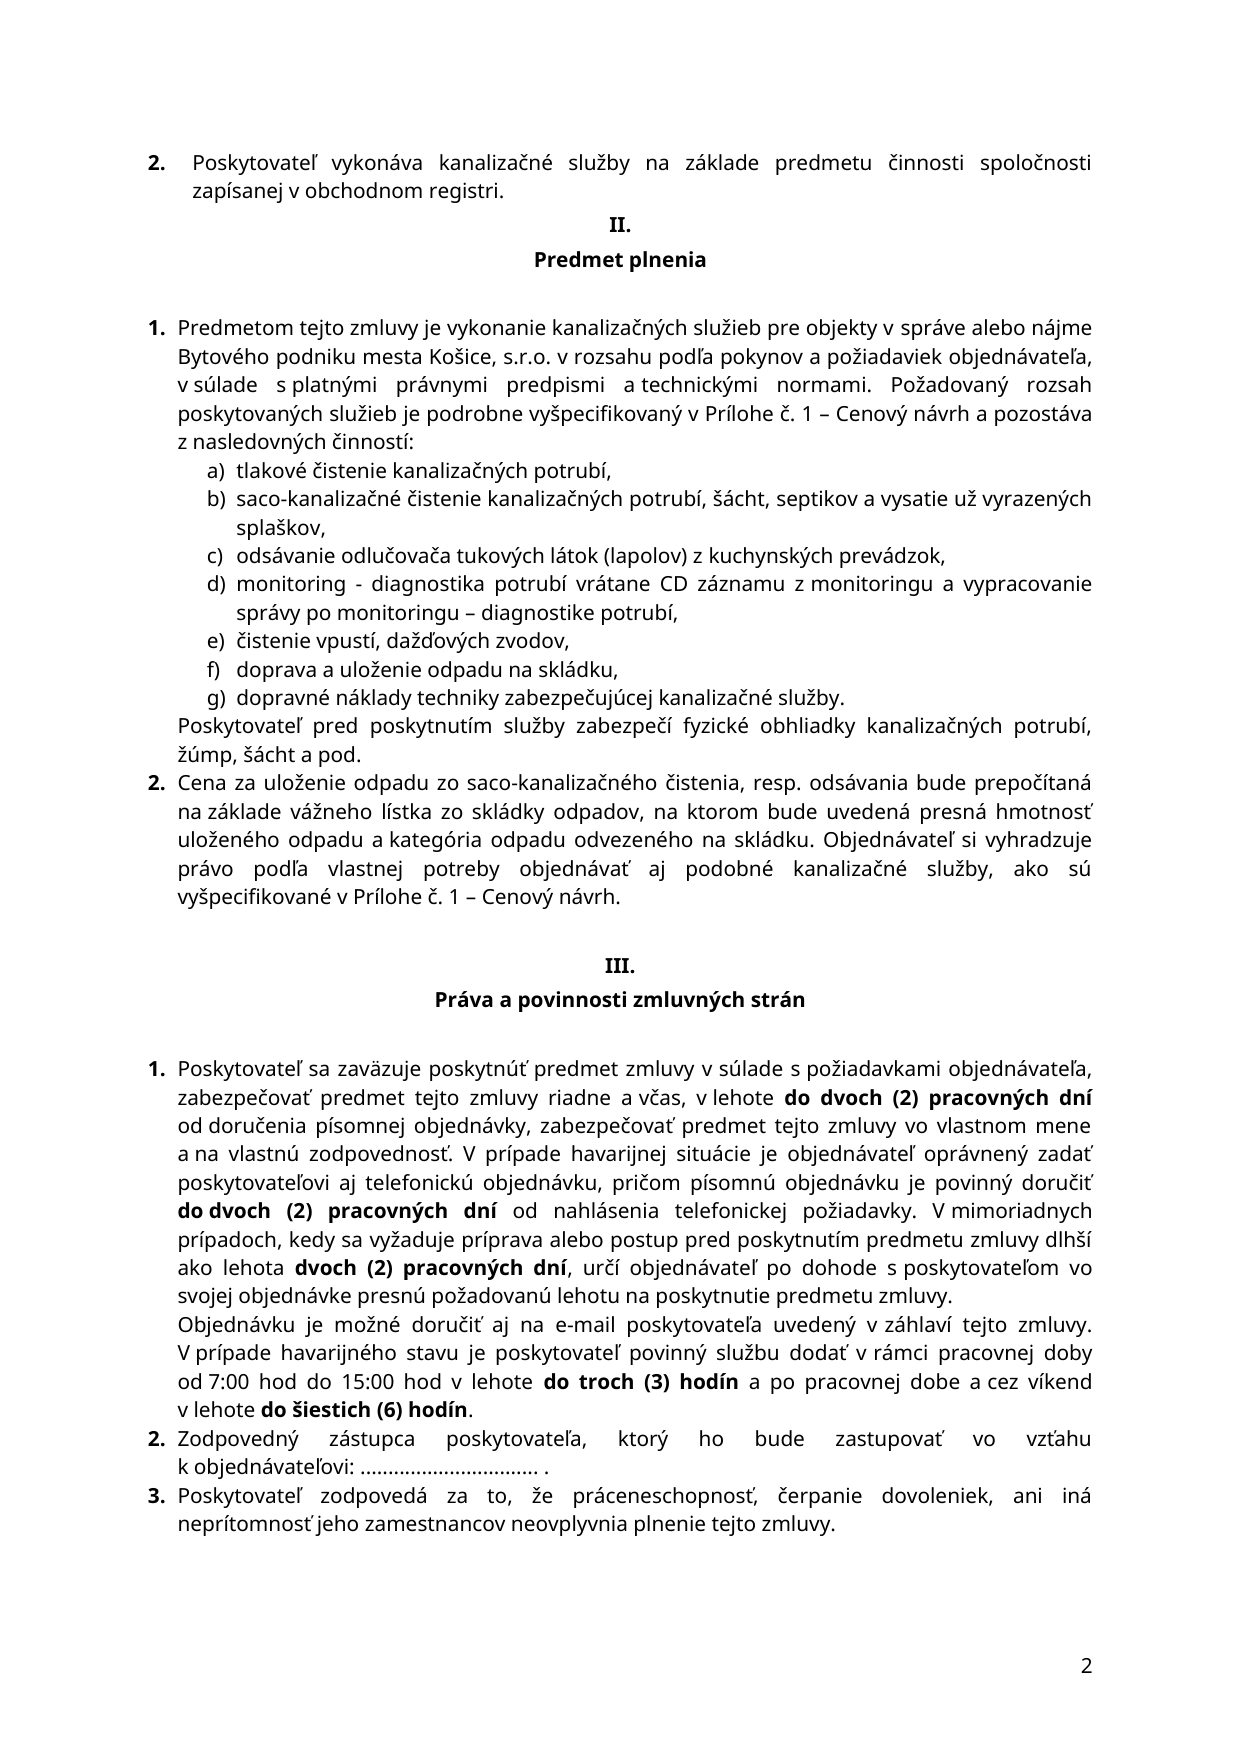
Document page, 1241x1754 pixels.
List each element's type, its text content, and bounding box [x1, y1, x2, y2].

list monitoring - diagnostika potrubí vrátane CD záznamu z monitoringu a vypracovanie správy po monitoringu – diagnostike potrubí, [207, 569, 1093, 626]
list odsávanie odlučovača tukových látok (lapolov) z kuchynských prevádzok, [207, 541, 1093, 569]
list dopravné náklady techniky zabezpečujúcej kanalizačné služby. [207, 683, 1093, 712]
list Cena za uloženie odpadu zo saco-kanalizačného čistenia, resp. odsávania bude prepočítaná na základe vážneho lístka zo skládky odpadov, na ktorom bude uvedená presná hmotnosť uloženého odpadu a kategória odpadu odvezeného na skládku. Objednávateľ si vyhradzuje právo podľa vlastnej potreby objednávať aj podobné kanalizačné služby, ako sú vyšpecifikované v Prílohe č. 1 – Cenový návrh. [148, 768, 1093, 911]
text II. [148, 210, 1093, 239]
list Poskytovateľ sa zaväzuje poskytnúť predmet zmluvy v súlade s požiadavkami objednávateľa, zabezpečovať predmet tejto zmluvy riadne a včas, v lehote do dvoch (2) pracovných dní od doručenia písomnej objednávky, zabezpečovať predmet tejto zmluvy vo vlastnom mene a na vlastnú zodpovednosť. V prípade havarijnej situácie je objednávateľ oprávnený zadať poskytovateľovi aj telefonickú objednávku, pričom písomnú objednávku je povinný doručiť do dvoch (2) pracovných dní od nahlásenia telefonickej požiadavky. V mimoriadnych prípadoch, kedy sa vyžaduje príprava alebo postup pred poskytnutím predmetu zmluvy dlhší ako lehota dvoch (2) pracovných dní, určí objednávateľ po dohode s poskytovateľom vo svojej objednávke presnú požadovanú lehotu na poskytnutie predmetu zmluvy. [148, 1054, 1093, 1310]
list Predmetom tejto zmluvy je vykonanie kanalizačných služieb pre objekty v správe alebo nájme Bytového podniku mesta Košice, s.r.o. v rozsahu podľa pokynov a požiadaviek objednávateľa, v súlade s platnými právnymi predpismi a technickými normami. Požadovaný rozsah poskytovaných služieb je podrobne vyšpecifikovaný v Prílohe č. 1 – Cenový návrh a pozostáva z nasledovných činností: [148, 313, 1093, 456]
list Poskytovateľ pred poskytnutím služby zabezpečí fyzické obhliadky kanalizačných potrubí, žúmp, šácht a pod. [177, 712, 1093, 768]
list Poskytovateľ vykonáva kanalizačné služby na základe predmetu činnosti spoločnosti zapísanej v obchodnom registri. [148, 148, 1093, 204]
list tlakové čistenie kanalizačných potrubí, [207, 456, 1093, 484]
list Zodpovedný zástupca poskytovateľa, ktorý ho bude zastupovať vo vzťahu k objednávateľovi: ................................ . [148, 1424, 1093, 1481]
text Predmet plnenia [148, 245, 1093, 273]
list Poskytovateľ zodpovedá za to, že práceneschopnosť, čerpanie dovoleniek, ani iná neprítomnosť jeho zamestnancov neovplyvnia plnenie tejto zmluvy. [148, 1481, 1093, 1538]
list Objednávku je možné doručiť aj na e-mail poskytovateľa uvedený v záhlaví tejto zmluvy. V prípade havarijného stavu je poskytovateľ povinný službu dodať v rámci pracovnej doby od 7:00 hod do 15:00 hod v lehote do troch (3) hodín a po pracovnej dobe a cez víkend v lehote do šiestich (6) hodín. [177, 1310, 1093, 1424]
text Práva a povinnosti zmluvných strán [148, 985, 1093, 1014]
text III. [148, 951, 1093, 979]
list doprava a uloženie odpadu na skládku, [207, 655, 1093, 683]
list čistenie vpustí, dažďových zvodov, [207, 626, 1093, 655]
list saco-kanalizačné čistenie kanalizačných potrubí, šácht, septikov a vysatie už vyrazených splaškov, [207, 484, 1093, 541]
